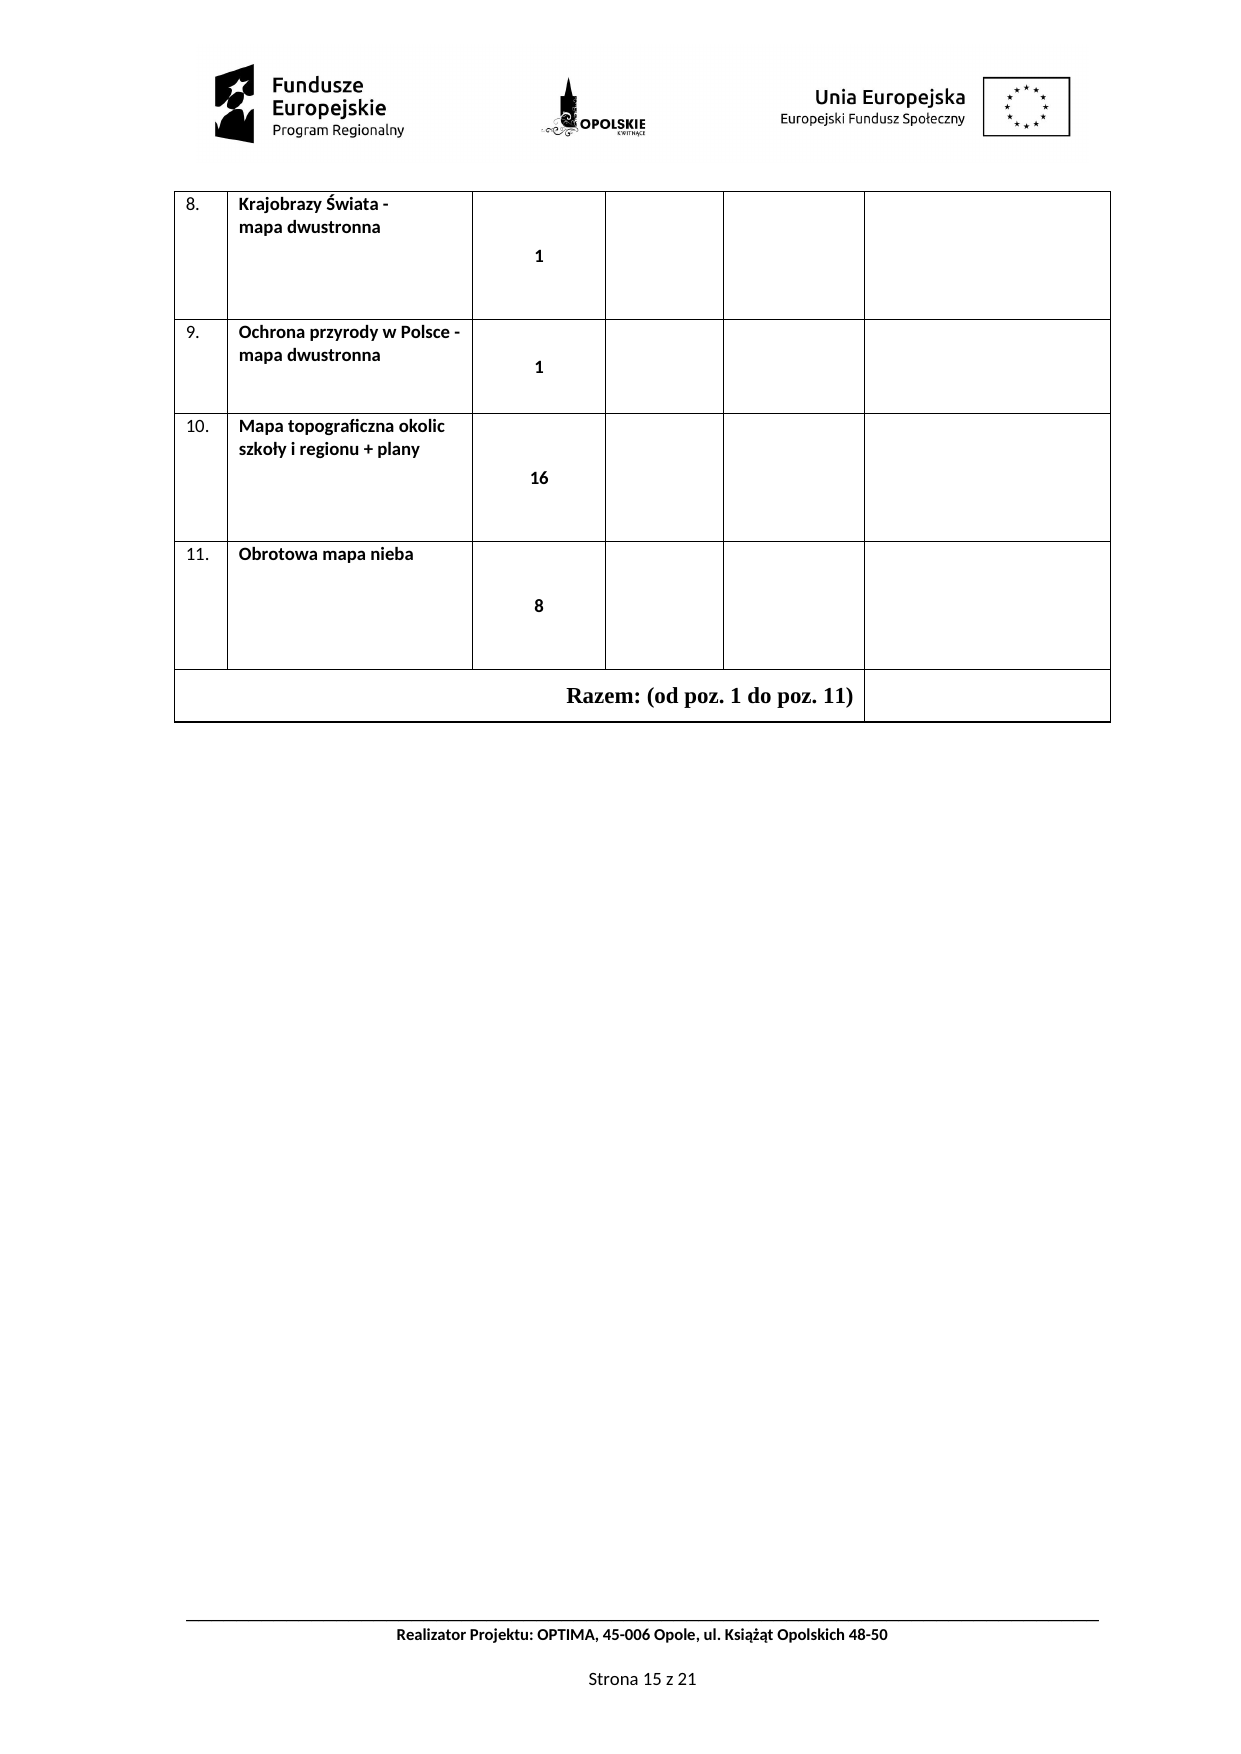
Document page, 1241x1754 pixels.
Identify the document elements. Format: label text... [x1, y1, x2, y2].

table_cell 9. [175, 320, 227, 413]
table_cell [606, 542, 723, 669]
table_cell Obrotowa mapa nieba [228, 542, 472, 669]
picture [195, 44, 1089, 163]
table_cell [724, 542, 864, 669]
table_cell [865, 670, 1110, 721]
table_cell [865, 192, 1110, 319]
table_cell 11. [175, 542, 227, 669]
table_cell [606, 414, 723, 541]
table_cell Krajobrazy Świata - mapa dwustronna [228, 192, 472, 319]
table_cell [606, 320, 723, 413]
table_cell [606, 192, 723, 319]
table_cell Razem: (od poz. 1 do poz. 11) [175, 670, 864, 721]
table_cell 1 [473, 192, 605, 319]
table_cell [724, 192, 864, 319]
table_cell 16 [473, 414, 605, 541]
table_cell [865, 320, 1110, 413]
table_cell 8 [473, 542, 605, 669]
table_cell 1 [473, 320, 605, 413]
table_cell [724, 414, 864, 541]
table_cell [865, 414, 1110, 541]
table_cell [724, 320, 864, 413]
table_cell [865, 542, 1110, 669]
table_cell Mapa topograficzna okolic szkoły i regionu + plany [228, 414, 472, 541]
table_cell Ochrona przyrody w Polsce - mapa dwustronna [228, 320, 472, 413]
table_cell 8. [175, 192, 227, 319]
table_cell 10. [175, 414, 227, 541]
